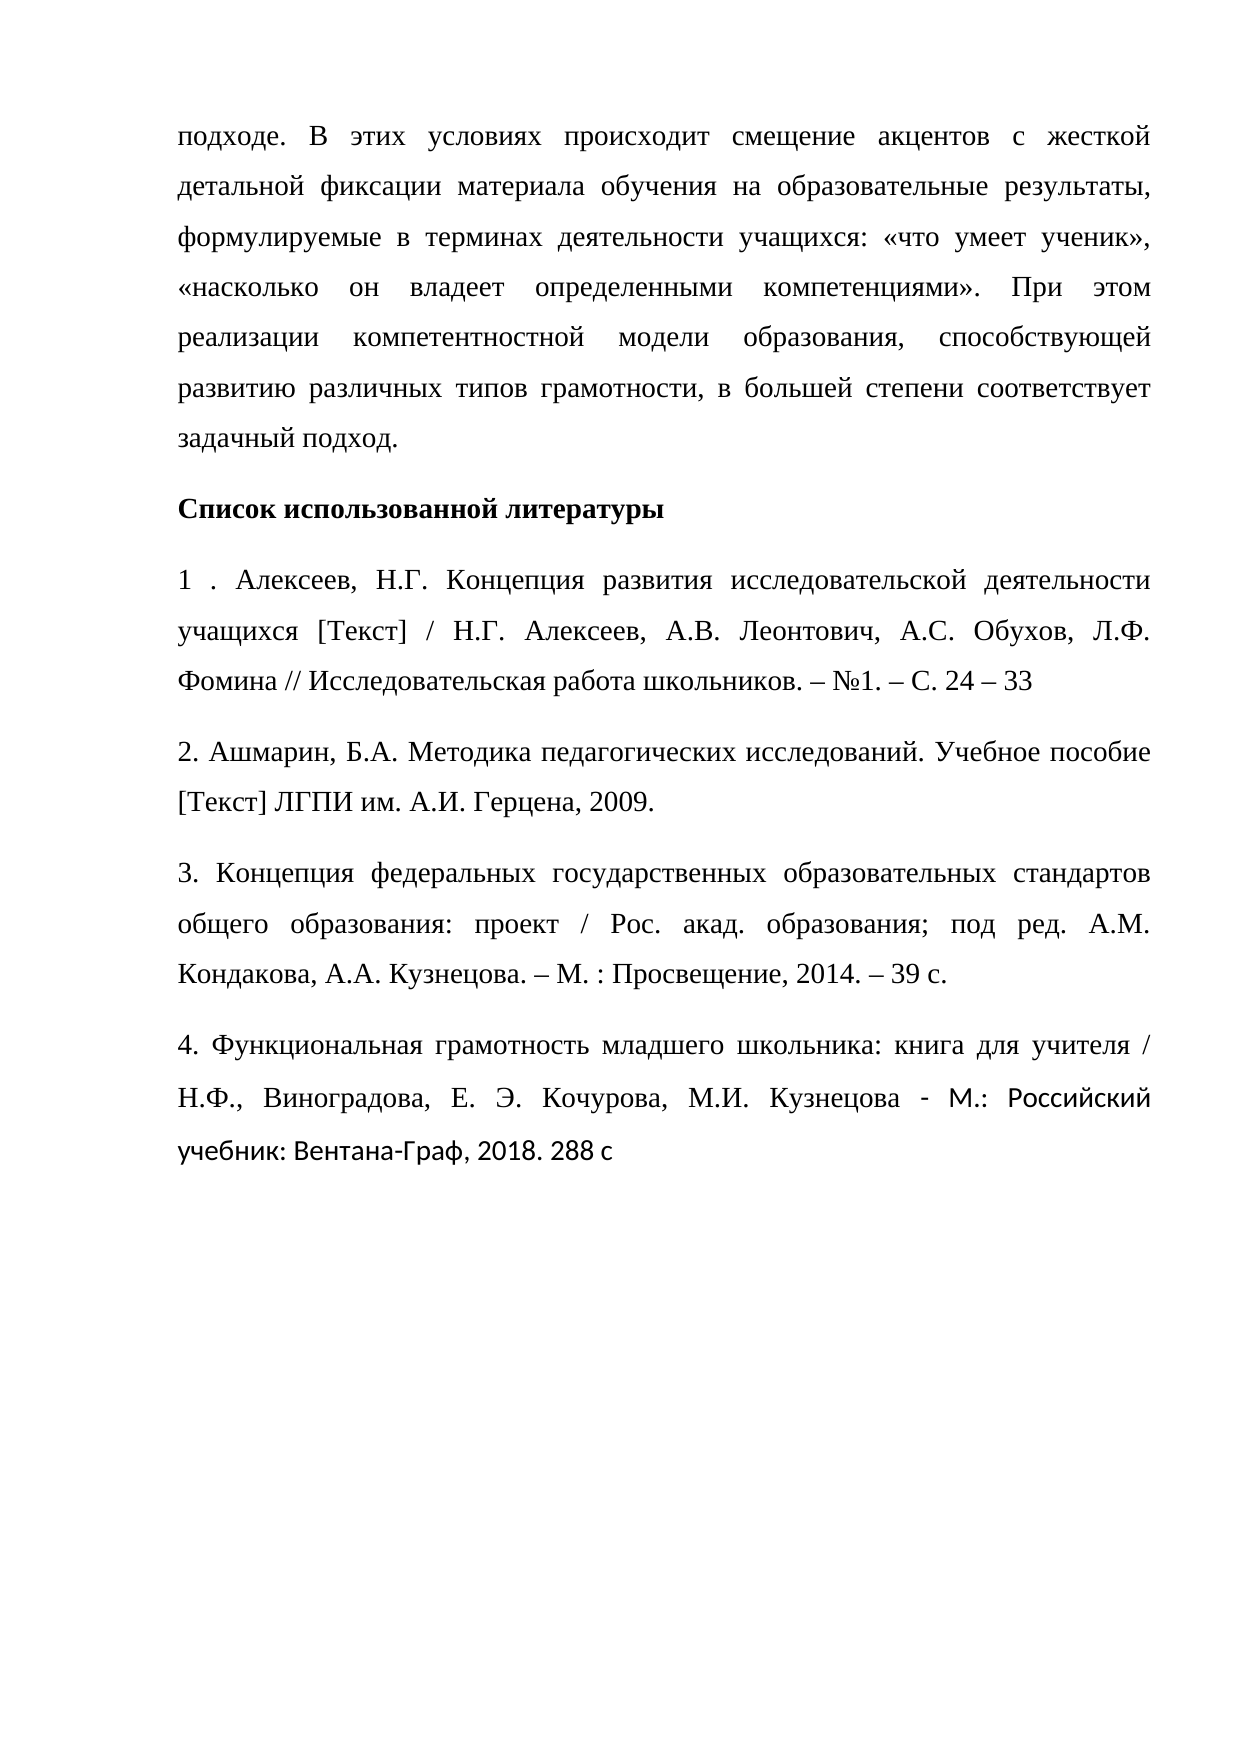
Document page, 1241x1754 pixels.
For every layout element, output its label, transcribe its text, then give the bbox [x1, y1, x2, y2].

text Список использованной литературы [177, 491, 1152, 525]
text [177, 118, 1152, 453]
text 4. Функциональная грамотность младшего школьника: книга для учителя / Н.Ф., Виноградова, Е. Э. Кочурова, М.И. Кузнецова - М.: Российский учебник: Вентана-Граф, 2018. 288 с [177, 1027, 1152, 1168]
text 2. Ашмарин, Б.А. Методика педагогических исследований. Учебное пособие [Текст] ЛГПИ им. А.И. Герцена, 2009. [177, 734, 1152, 818]
text 1 . Алексеев, Н.Г. Концепция развития исследовательской деятельности учащихся [Текст] / Н.Г. Алексеев, А.В. Леонтович, А.С. Обухов, Л.Ф. Фомина // Исследовательская работа школьников. – №1. – С. 24 – 33 [177, 562, 1152, 696]
text 3. Концепция федеральных государственных образовательных стандартов общего образования: проект / Рос. акад. образования; под ред. А.М. Кондакова, А.А. Кузнецова. – М. : Просвещение, 2014. – 39 с. [177, 856, 1152, 990]
